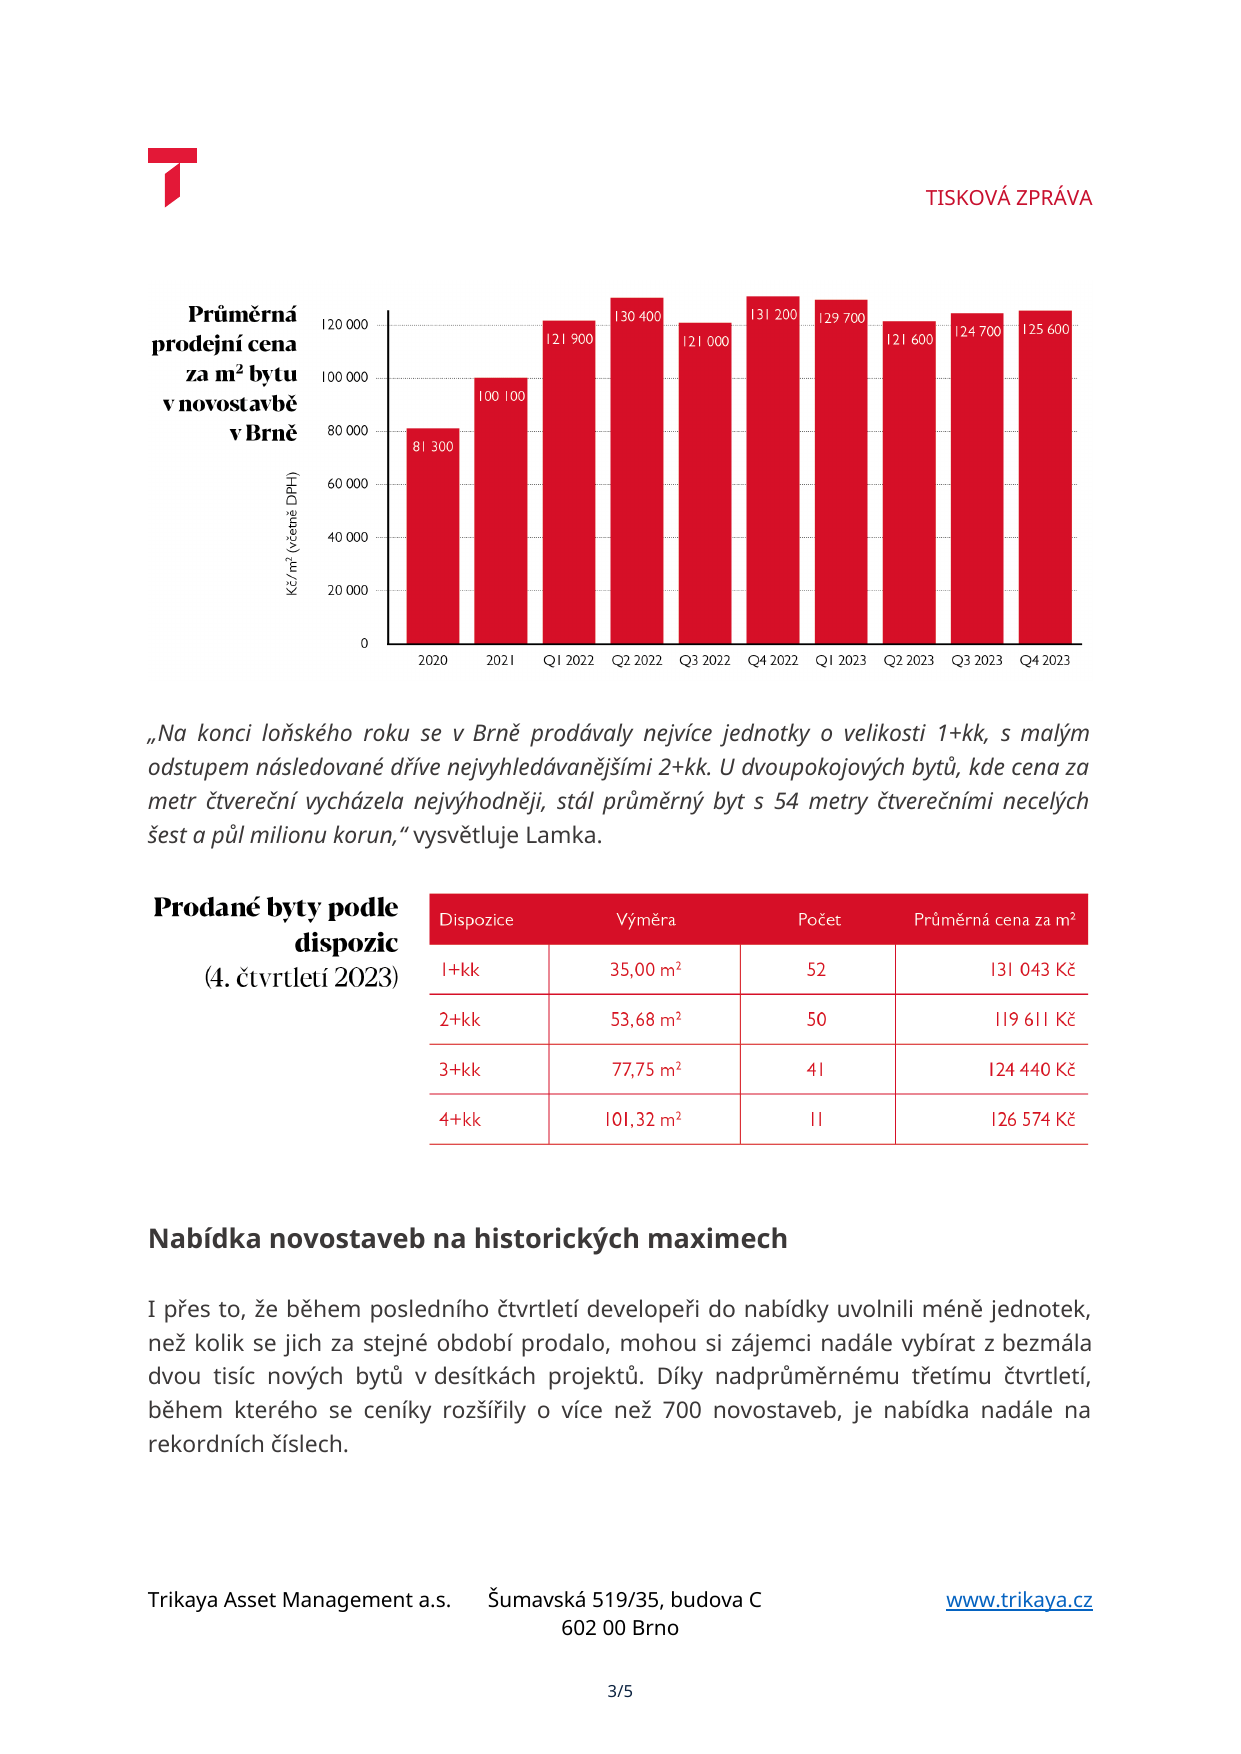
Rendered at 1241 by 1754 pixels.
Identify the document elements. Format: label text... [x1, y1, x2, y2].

text Nabídka novostaveb na historických maximech [148, 1219, 1092, 1256]
picture [147, 280, 1093, 681]
text „Na konci loňského roku se v Brně prodávaly nejvíce jednotky o velikosti 1+kk, s malým odstupem následované dříve nejvyhledávanějšími 2+kk. U dvoupokojových bytů, kde cena za metr čtvereční vycházela nejvýhodněji, stál průměrný byt s 54 metry čtverečními necelých šest a půl milionu korun,“ vysvětluje Lamka. [148, 717, 1092, 850]
text I přes to, že během posledního čtvrtletí developeři do nabídky uvolnili méně jednotek, než kolik se jich za stejné období prodalo, mohou si zájemci nadále vybírat z bezmála dvou tisíc nových bytů v desítkách projektů. Díky nadprůměrnému třetímu čtvrtletí, během kterého se ceníky rozšířily o více než 700 novostaveb, je nabídka nadále na rekordních číslech. [148, 1293, 1092, 1459]
picture [147, 886, 1093, 1150]
